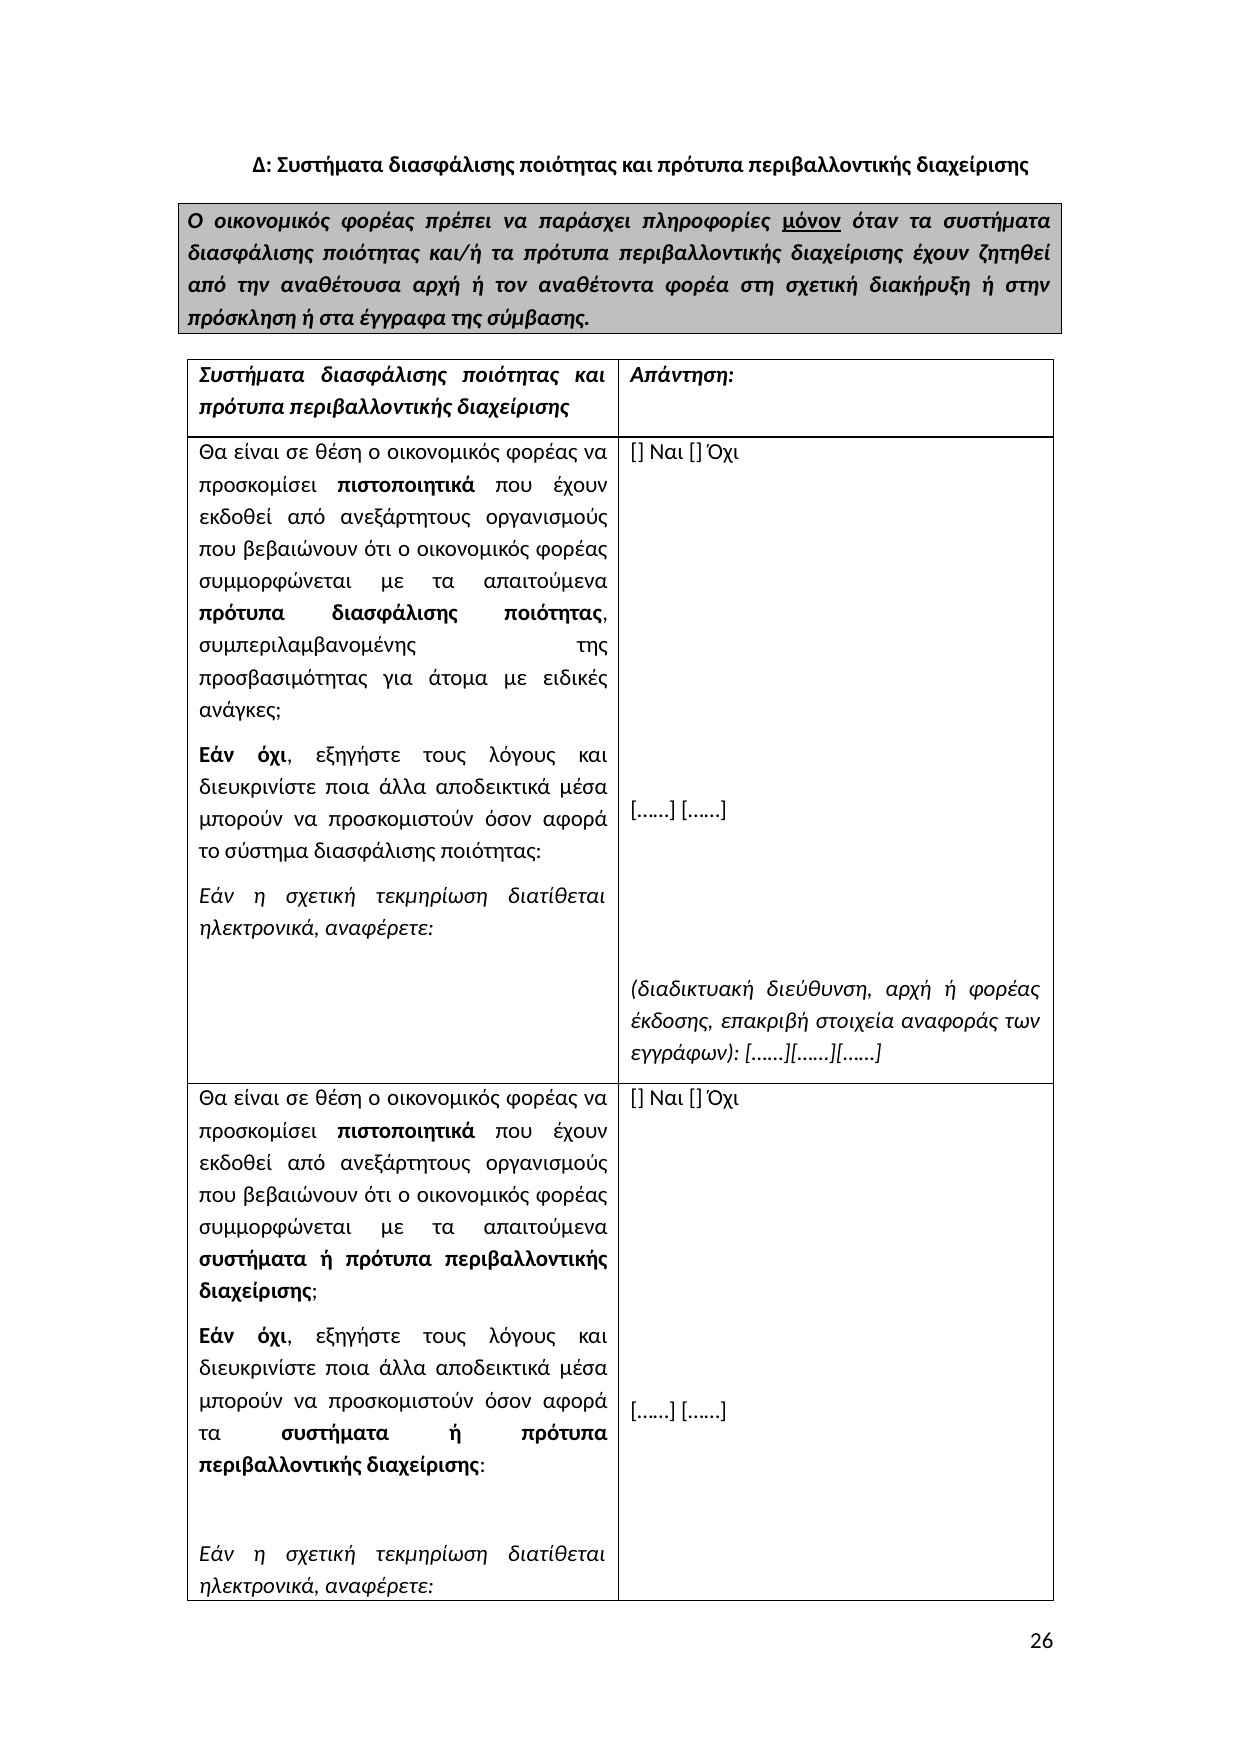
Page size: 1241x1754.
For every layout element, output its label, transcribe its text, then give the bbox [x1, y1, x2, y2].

table_cell [] Ναι [] Όχι [……] [……] (διαδικτυακή διεύθυνση, αρχή ή φορέας έκδοσης, επακριβή στοιχεία αναφοράς των εγγράφων): [……][……][……] [619, 438, 1053, 1082]
text Ο οικονομικός φορέας πρέπει να παράσχει πληροφορίες μόνον όταν τα συστήματα διασφάλισης ποιότητας και/ή τα πρότυπα περιβαλλοντικής διαχείρισης έχουν ζητηθεί από την αναθέτουσα αρχή ή τον αναθέτοντα φορέα στη σχετική διακήρυξη ή στην πρόσκληση ή στα έγγραφα της σύμβασης. [179, 204, 1061, 333]
text Δ: Συστήματα διασφάλισης ποιότητας και πρότυπα περιβαλλοντικής διαχείρισης [187, 150, 1053, 178]
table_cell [619, 1084, 1053, 1600]
table_header Απάντηση: [619, 360, 1053, 436]
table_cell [188, 1084, 618, 1600]
table_header Συστήματα διασφάλισης ποιότητας και πρότυπα περιβαλλοντικής διαχείρισης [188, 360, 618, 436]
table_cell Θα είναι σε θέση ο οικονομικός φορέας να προσκομίσει πιστοποιητικά που έχουν εκδοθεί από ανεξάρτητους οργανισμούς που βεβαιώνουν ότι ο οικονομικός φορέας συμμορφώνεται με τα απαιτούμενα πρότυπα διασφάλισης ποιότητας, συμπεριλαμβανομένης της προσβασιμότητας για άτομα με ειδικές ανάγκες; Εάν όχι, εξηγήστε τους λόγους και διευκρινίστε ποια άλλα αποδεικτικά μέσα μπορούν να προσκομιστούν όσον αφορά το σύστημα διασφάλισης ποιότητας: Εάν η σχετική τεκμηρίωση διατίθεται ηλεκτρονικά, αναφέρετε: [188, 438, 618, 1082]
